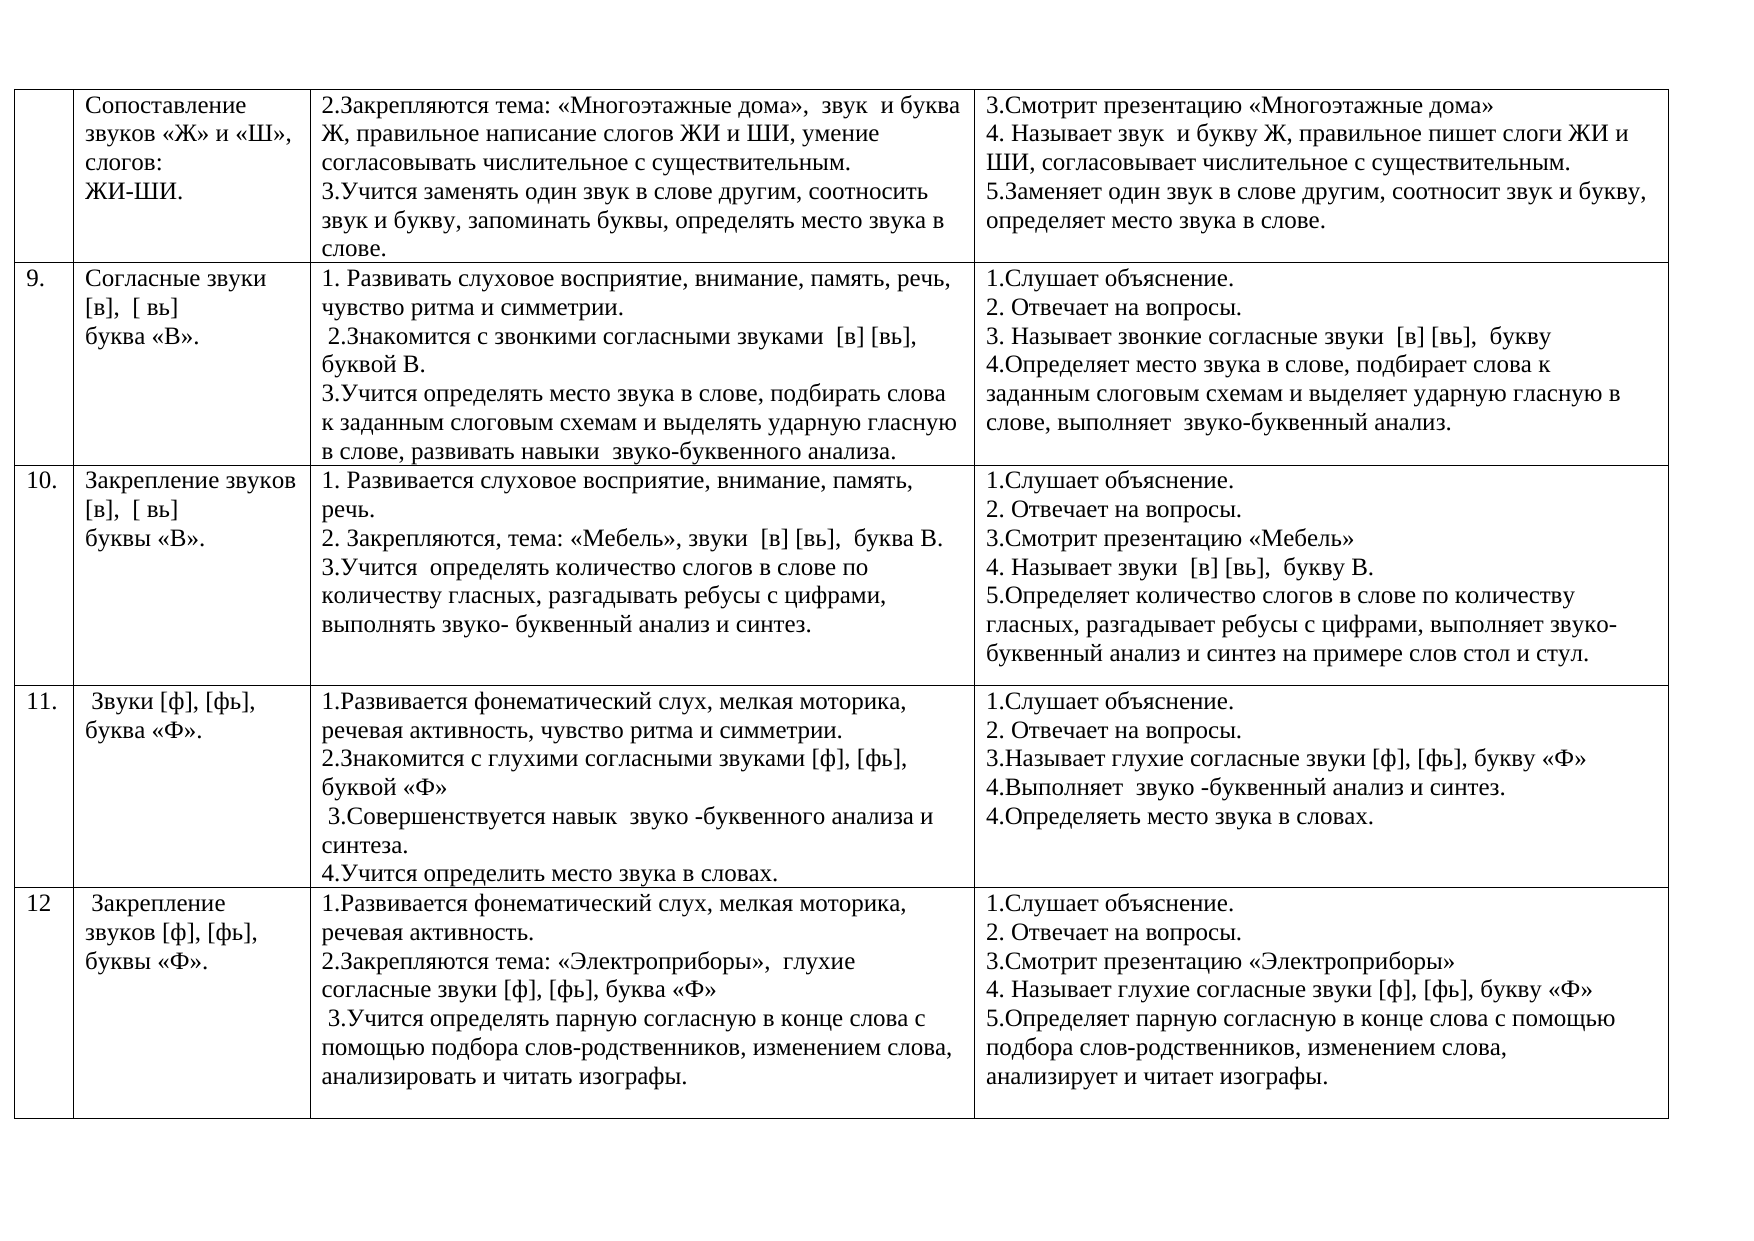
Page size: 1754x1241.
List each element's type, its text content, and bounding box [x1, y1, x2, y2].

table_cell Звуки [ф], [фь], буква «Ф». [74, 686, 310, 887]
table_cell 1.Слушает объяснение. 2. Отвечает на вопросы. 3.Называет глухие согласные звуки [ф], [фь], букву «Ф» 4.Выполняет звуко -буквенный анализ и синтез. 4.Определяеть место звука в словах. [975, 686, 1668, 887]
table_cell 8. [15, 90, 73, 262]
table_cell 12 [15, 888, 73, 1118]
table_cell 9. [15, 263, 73, 464]
table_cell 1.Слушает объяснение. 2. Отвечает на вопросы. 3.Смотрит презентацию «Электроприборы» 4. Называет глухие согласные звуки [ф], [фь], букву «Ф» 5.Определяет парную согласную в конце слова с помощью подбора слов-родственников, изменением слова, анализирует и читает изографы. [975, 888, 1668, 1118]
table_cell 1.Слушает объяснение. 2. Отвечает на вопросы. 3. Называет звонкие согласные звуки [в] [вь], букву 4.Определяет место звука в слове, подбирает слова к заданным слоговым схемам и выделяет ударную гласную в слове, выполняет звуко-буквенный анализ. [975, 263, 1668, 464]
table_cell Согласные звуки [в], [ вь] буква «В». [74, 263, 310, 464]
table_cell 1.Развивается фонематический слух, мелкая моторика, речевая активность. 2.Закрепляются тема: «Электроприборы», глухие согласные звуки [ф], [фь], буква «Ф» 3.Учится определять парную согласную в конце слова с помощью подбора слов-родственников, изменением слова, анализировать и читать изографы. [311, 888, 974, 1118]
table_cell 1. Развивать слуховое восприятие, внимание, память, речь, чувство ритма и симметрии. 2.Знакомится с звонкими согласными звуками [в] [вь], буквой В. 3.Учится определять место звука в слове, подбирать слова к заданным слоговым схемам и выделять ударную гласную в слове, развивать навыки звуко-буквенного анализа. [311, 263, 974, 464]
table_cell 1.Развивается фонематический слух, мелкая моторика, речевая активность, чувство ритма и симметрии. 2.Знакомится с глухими согласными звуками [ф], [фь], буквой «Ф» 3.Совершенствуется навык звуко -буквенного анализа и синтеза. 4.Учится определить место звука в словах. [311, 686, 974, 887]
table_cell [975, 90, 1668, 262]
table_cell 1.Слушает объяснение. 2. Отвечает на вопросы. 3.Смотрит презентацию «Мебель» 4. Называет звуки [в] [вь], букву В. 5.Определяет количество слогов в слове по количеству гласных, разгадывает ребусы с цифрами, выполняет звуко- буквенный анализ и синтез на примере слов стол и стул. [975, 466, 1668, 685]
table_cell Закрепление звуков [в], [ вь] буквы «В». [74, 466, 310, 685]
table_cell 1. Развивается слуховое восприятие, внимание, память, речь. 2. Закрепляются, тема: «Мебель», звуки [в] [вь], буква В. 3.Учится определять количество слогов в слове по количеству гласных, разгадывать ребусы с цифрами, выполнять звуко- буквенный анализ и синтез. [311, 466, 974, 685]
table_cell 11. [15, 686, 73, 887]
table_cell 10. [15, 466, 73, 685]
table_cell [74, 90, 310, 262]
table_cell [311, 90, 974, 262]
table_cell Закрепление звуков [ф], [фь], буквы «Ф». [74, 888, 310, 1118]
